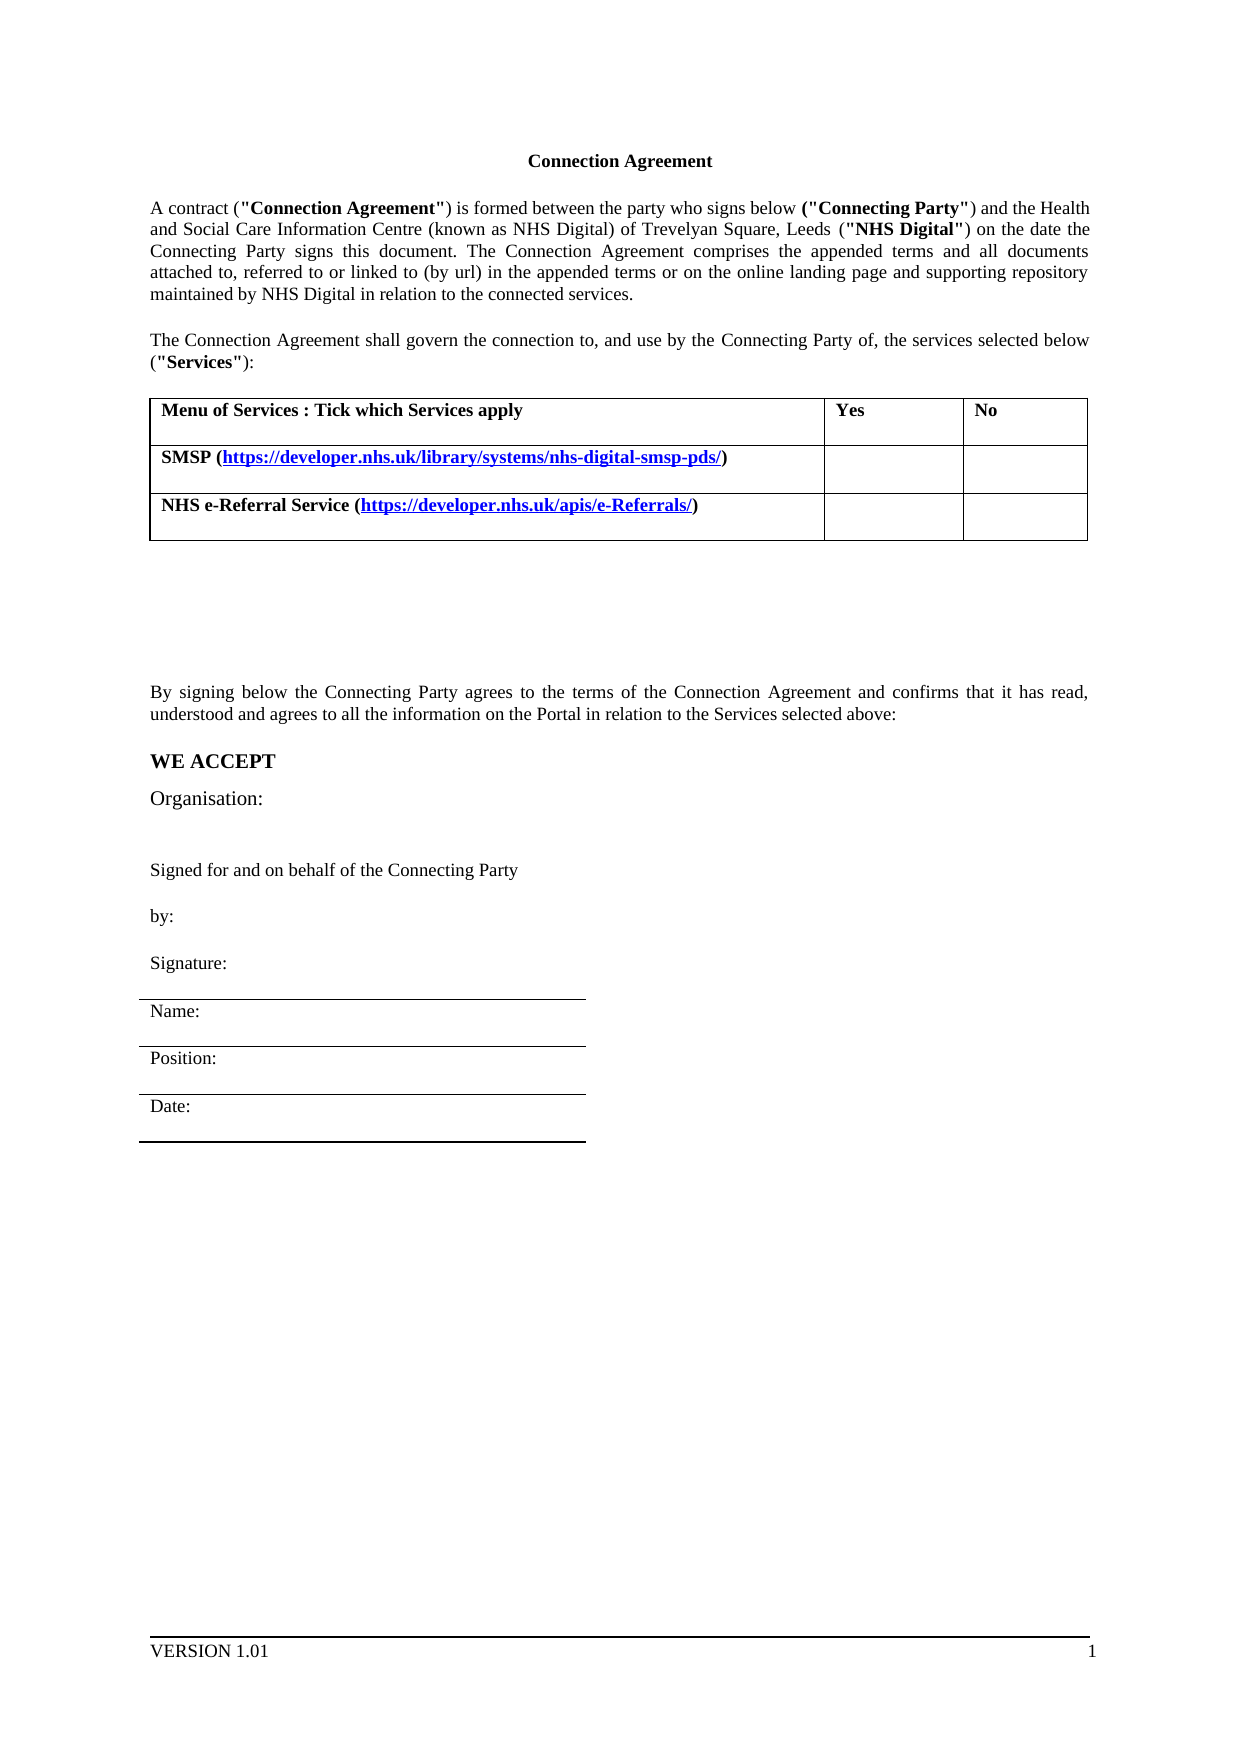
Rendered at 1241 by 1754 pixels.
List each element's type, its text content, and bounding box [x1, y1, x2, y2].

table_cell [964, 494, 1087, 540]
text A contract ("Connection Agreement") is formed between the party who signs below ("Connecting Party") and the Health and Social Care Information Centre (known as NHS Digital) of Trevelyan Square, Leeds ("NHS Digital") on the date the Connecting Party signs this document. The Connection Agreement comprises the appended terms and all documents attached to, referred to or linked to (by url) in the appended terms or on the online landing page and supporting repository maintained by NHS Digital in relation to the connected services. [150, 197, 1090, 304]
text WE ACCEPT [150, 749, 1090, 773]
text The Connection Agreement shall govern the connection to, and use by the Connecting Party of, the services selected below ("Services"): [150, 329, 1090, 372]
table_cell [964, 446, 1087, 493]
table_cell [825, 446, 963, 493]
table_cell [825, 494, 963, 540]
table_cell Name: [139, 1000, 586, 1046]
table_cell Position: [139, 1047, 586, 1094]
table_cell Signature: [139, 952, 586, 998]
table_header No [964, 399, 1087, 445]
table_cell NHS e-Referral Service (https://developer.nhs.uk/apis/e-Referrals/) [151, 494, 824, 540]
table_cell SMSP (https://developer.nhs.uk/library/systems/nhs-digital-smsp-pds/) [151, 446, 824, 493]
text Organisation: [150, 786, 1090, 810]
table_header Signed for and on behalf of the Connecting Party by: [139, 859, 586, 952]
text By signing below the Connecting Party agrees to the terms of the Connection Agreement and confirms that it has read, understood and agrees to all the information on the Portal in relation to the Services selected above: [150, 681, 1090, 724]
table_header Menu of Services : Tick which Services apply [151, 399, 824, 445]
table_header Yes [825, 399, 963, 445]
text Connection Agreement [150, 150, 1090, 172]
table_cell Date: [139, 1095, 586, 1141]
